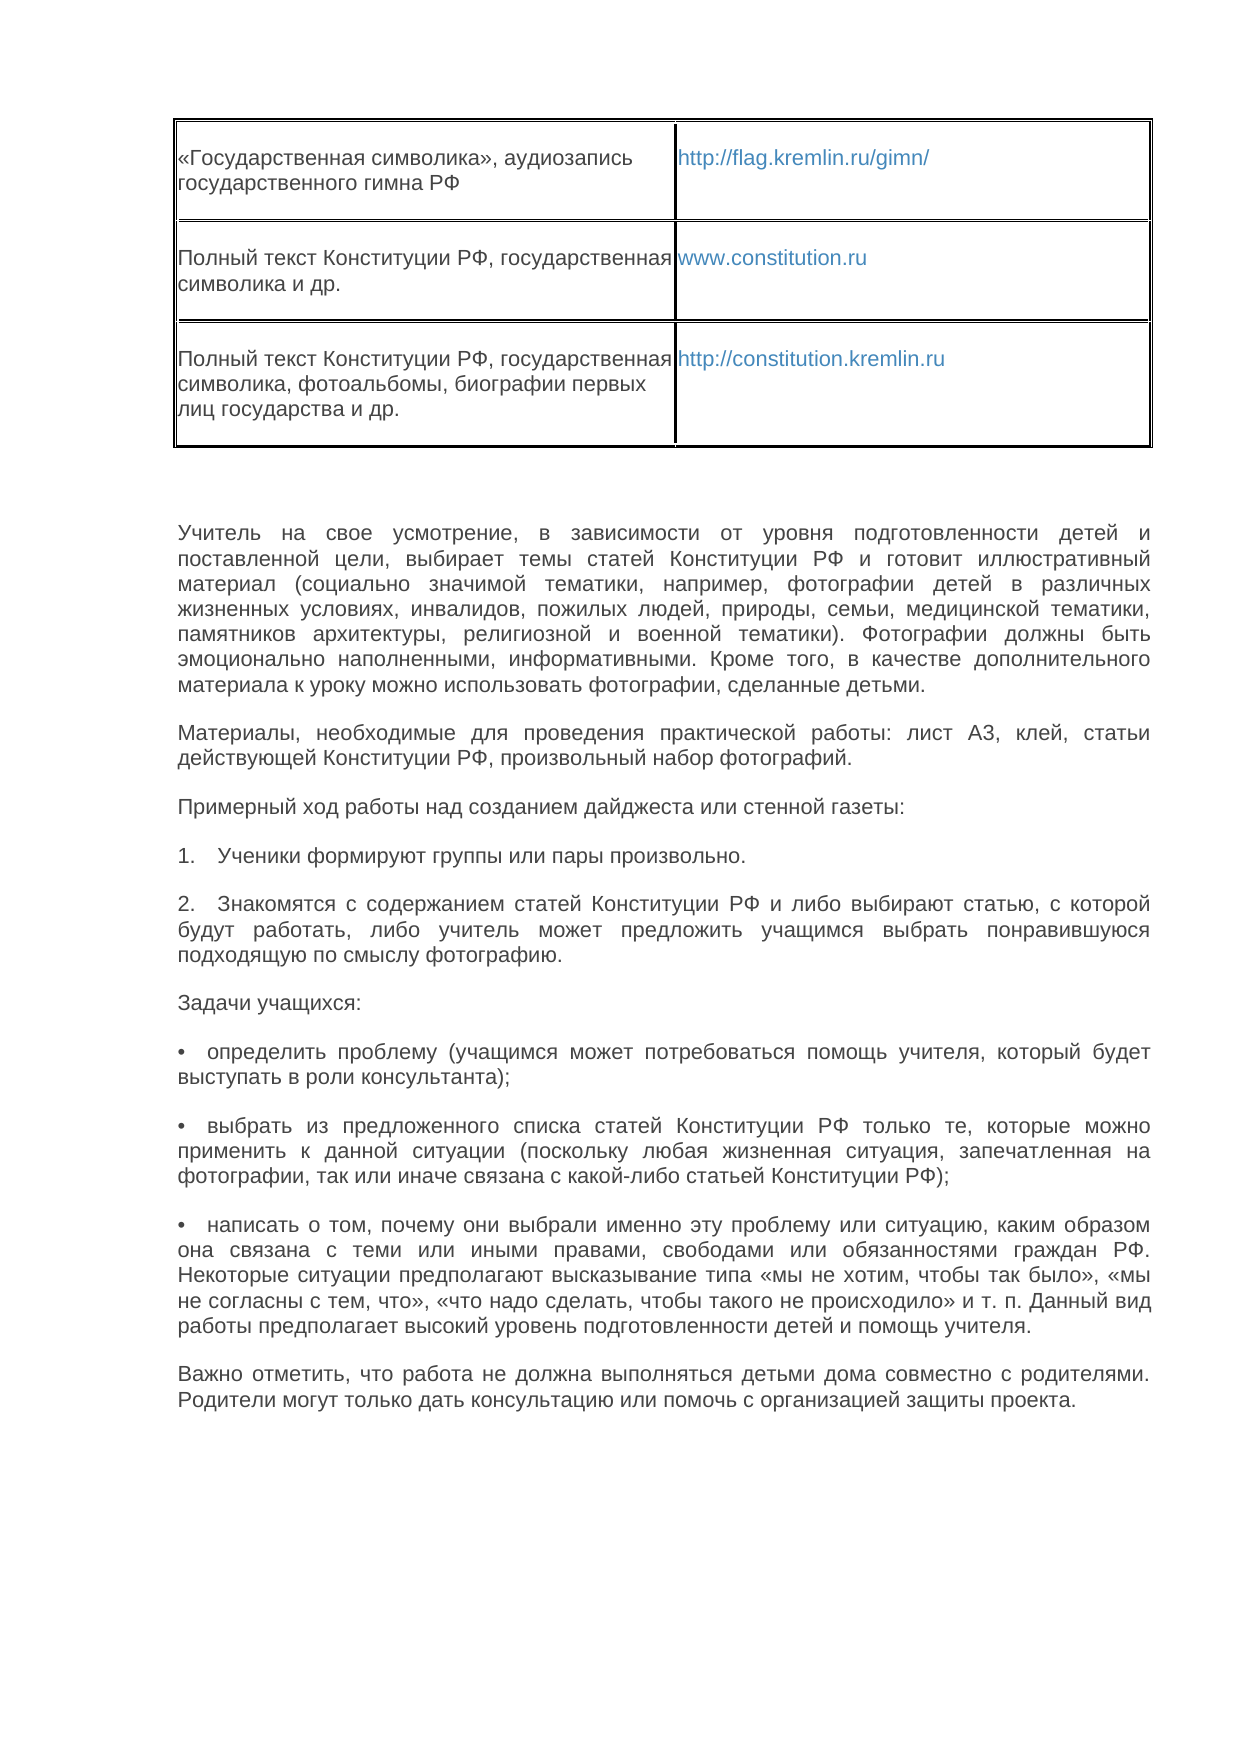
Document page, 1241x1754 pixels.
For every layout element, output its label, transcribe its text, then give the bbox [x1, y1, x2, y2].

table_cell Полный текст Конституции РФ, государственная символика и др. [175, 219, 675, 319]
text Задачи учащихся: [177, 990, 1152, 1016]
table_cell «Государственная символика», аудиозапись государственного гимна РФ [177, 122, 675, 219]
text Примерный ход работы над созданием дайджеста или стенной газеты: [177, 794, 1152, 819]
table_cell http://constitution.kremlin.ru [675, 319, 1150, 445]
text Важно отметить, что работа не должна выполняться детьми дома совместно с родителями. Родители могут только дать консультацию или помочь с организацией защиты проекта. [177, 1361, 1152, 1412]
text Учитель на свое усмотрение, в зависимости от уровня подготовленности детей и поставленной цели, выбирает темы статей Конституции РФ и готовит иллюстративный материал (социально значимой тематики, например, фотографии детей в различных жизненных условиях, инвалидов, пожилых людей, природы, семьи, медицинской тематики, памятников архитектуры, религиозной и военной тематики). Фотографии должны быть эмоционально наполненными, информативными. Кроме того, в качестве дополнительного материала к уроку можно использовать фотографии, сделанные детьми. [177, 520, 1152, 697]
text 1. Ученики формируют группы или пары произвольно. [177, 843, 1152, 868]
text • написать о том, почему они выбрали именно эту проблему или ситуацию, каким образом она связана с теми или иными правами, свободами или обязанностями граждан РФ. Некоторые ситуации предполагают высказывание типа «мы не хотим, чтобы так было», «мы не согласны с тем, что», «что надо сделать, чтобы такого не происходило» и т. п. Данный вид работы предполагает высокий уровень подготовленности детей и помощь учителя. [177, 1212, 1152, 1338]
text • выбрать из предложенного списка статей Конституции РФ только те, которые можно применить к данной ситуации (поскольку любая жизненная ситуация, запечатленная на фотографии, так или иначе связана с какой-либо статьей Конституции РФ); [177, 1113, 1152, 1188]
table_cell http://flag.kremlin.ru/gimn/ [675, 122, 1149, 219]
text Материалы, необходимые для проведения практической работы: лист А3, клей, статьи действующей Конституции РФ, произвольный набор фотографий. [177, 720, 1152, 771]
table_cell Полный текст Конституции РФ, государственная символика, фотоальбомы, биографии первых лиц государства и др. [177, 319, 675, 445]
text • определить проблему (учащимся может потребоваться помощь учителя, который будет выступать в роли консультанта); [177, 1039, 1152, 1089]
text 2. Знакомятся с содержанием статей Конституции РФ и либо выбирают статью, с которой будут работать, либо учитель может предложить учащимся выбрать понравившуюся подходящую по смыслу фотографию. [177, 891, 1152, 967]
table_cell www.constitution.ru [675, 219, 1151, 319]
